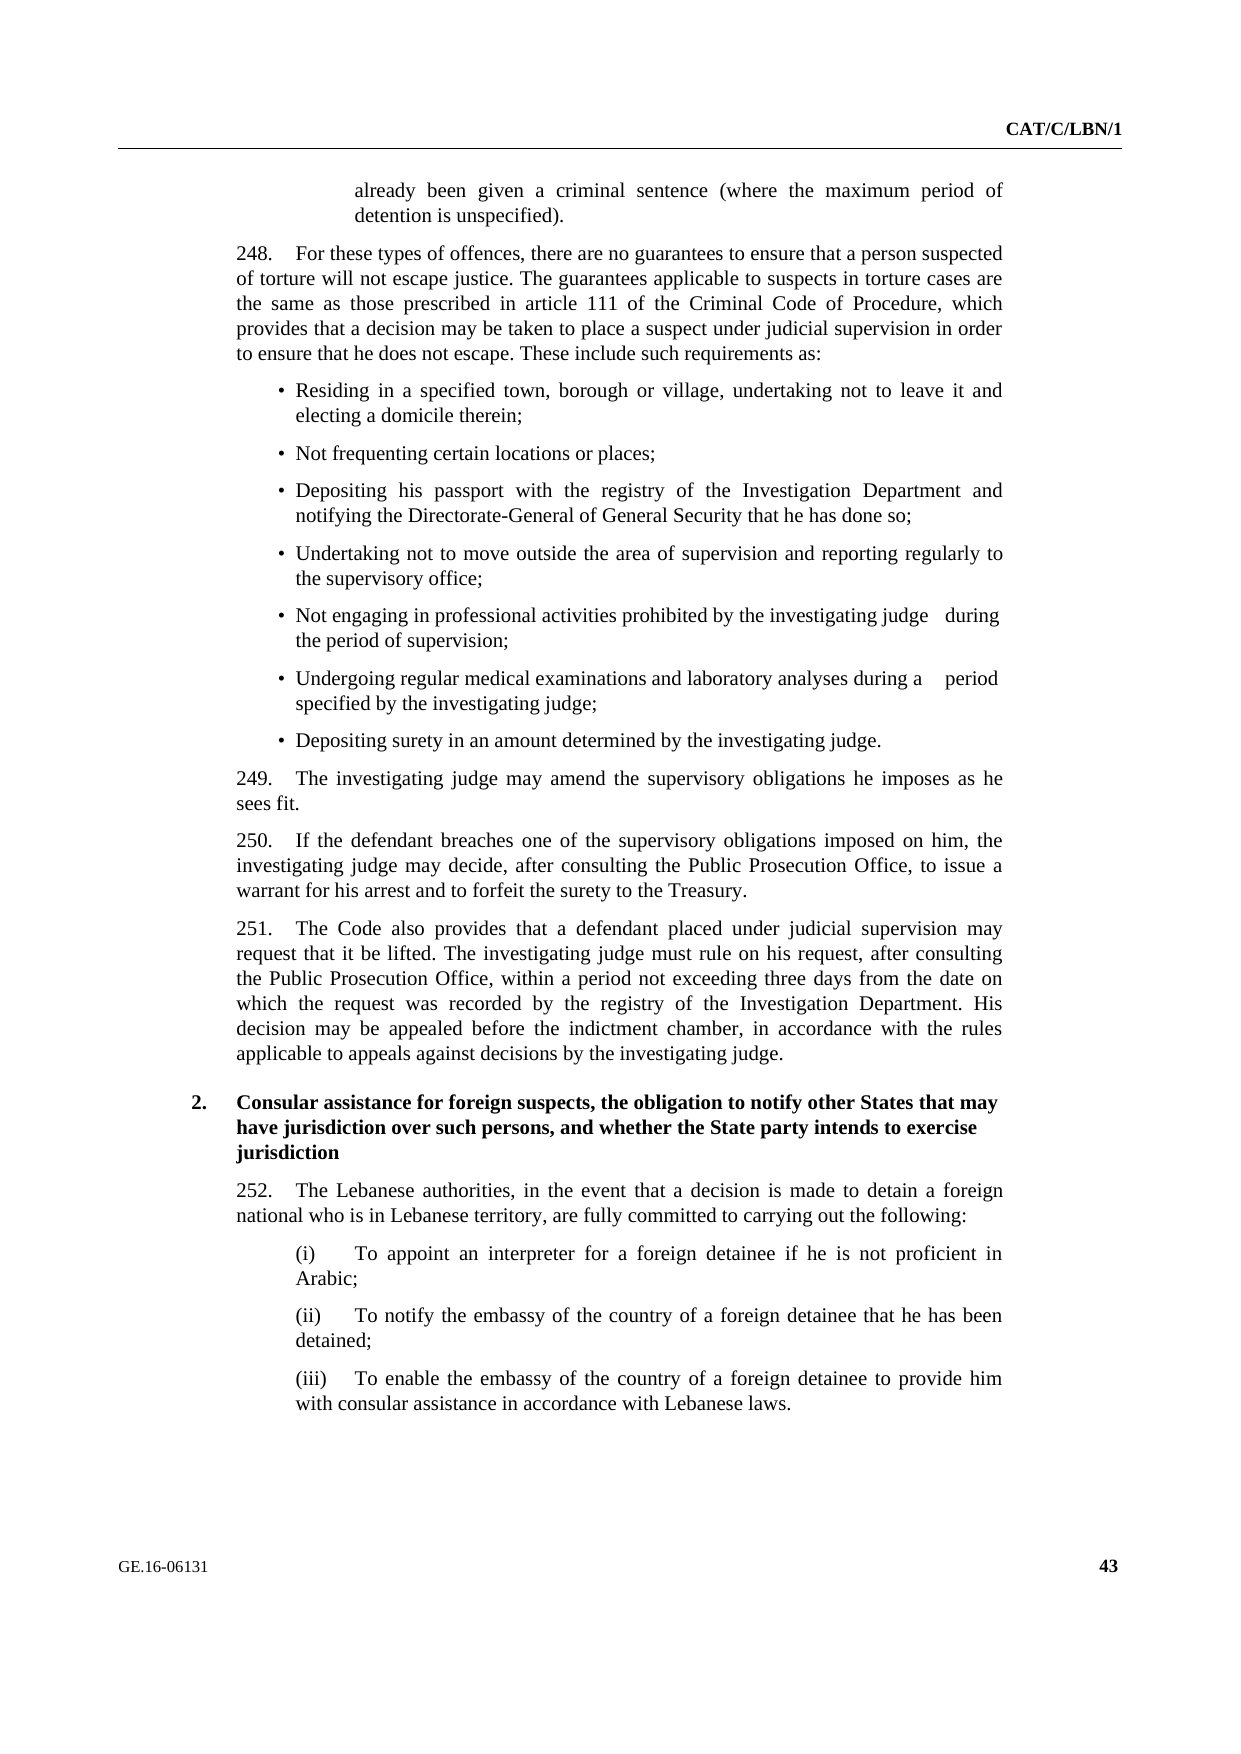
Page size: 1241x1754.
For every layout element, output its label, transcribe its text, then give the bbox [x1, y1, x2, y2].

text 248. For these types of offences, there are no guarantees to ensure that a person suspected of torture will not escape justice. The guarantees applicable to suspects in torture cases are the same as those prescribed in article 111 of the Criminal Code of Procedure, which provides that a decision may be taken to place a suspect under judicial supervision in order to ensure that he does not escape. These include such requirements as: [236, 240, 1004, 365]
list Depositing surety in an amount determined by the investigating judge. [278, 727, 1004, 752]
text 249. The investigating judge may amend the supervisory obligations he imposes as he sees fit. [236, 765, 1004, 815]
text 251. The Code also provides that a defendant placed under judicial supervision may request that it be lifted. The investigating judge must rule on his request, after consulting the Public Prosecution Office, within a period not exceeding three days from the date on which the request was recorded by the registry of the Investigation Department. His decision may be appealed before the indictment chamber, in accordance with the rules applicable to appeals against decisions by the investigating judge. [236, 915, 1004, 1065]
text (ii) To notify the embassy of the country of a foreign detainee that he has been detained; [236, 1302, 1004, 1352]
list Undertaking not to move outside the area of supervision and reporting regularly to the supervisory office; [278, 540, 1004, 590]
text 252. The Lebanese authorities, in the event that a decision is made to detain a foreign national who is in Lebanese territory, are fully committed to carrying out the following: [236, 1177, 1004, 1227]
list Residing in a specified town, borough or village, undertaking not to leave it and electing a domicile therein; [278, 377, 1004, 427]
text (i) To appoint an interpreter for a foreign detainee if he is not proficient in Arabic; [236, 1240, 1004, 1290]
list Not engaging in professional activities prohibited by the investigating judge during the period of supervision; [278, 602, 1004, 652]
list Depositing his passport with the registry of the Investigation Department and notifying the Directorate-General of General Security that he has done so; [278, 477, 1004, 527]
text 250. If the defendant breaches one of the supervisory obligations imposed on him, the investigating judge may decide, after consulting the Public Prosecution Office, to issue a warrant for his arrest and to forfeit the surety to the Treasury. [236, 827, 1004, 902]
list Not frequenting certain locations or places; [278, 440, 1004, 465]
text 2. Consular assistance for foreign suspects, the obligation to notify other States that may have jurisdiction over such persons, and whether the State party intends to exercise jurisdiction [118, 1090, 1004, 1165]
list Undergoing regular medical examinations and laboratory analyses during a period specified by the investigating judge; [278, 665, 1004, 715]
text (iii) To enable the embassy of the country of a foreign detainee to provide him with consular assistance in accordance with Lebanese laws. [236, 1365, 1004, 1415]
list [337, 177, 1004, 227]
